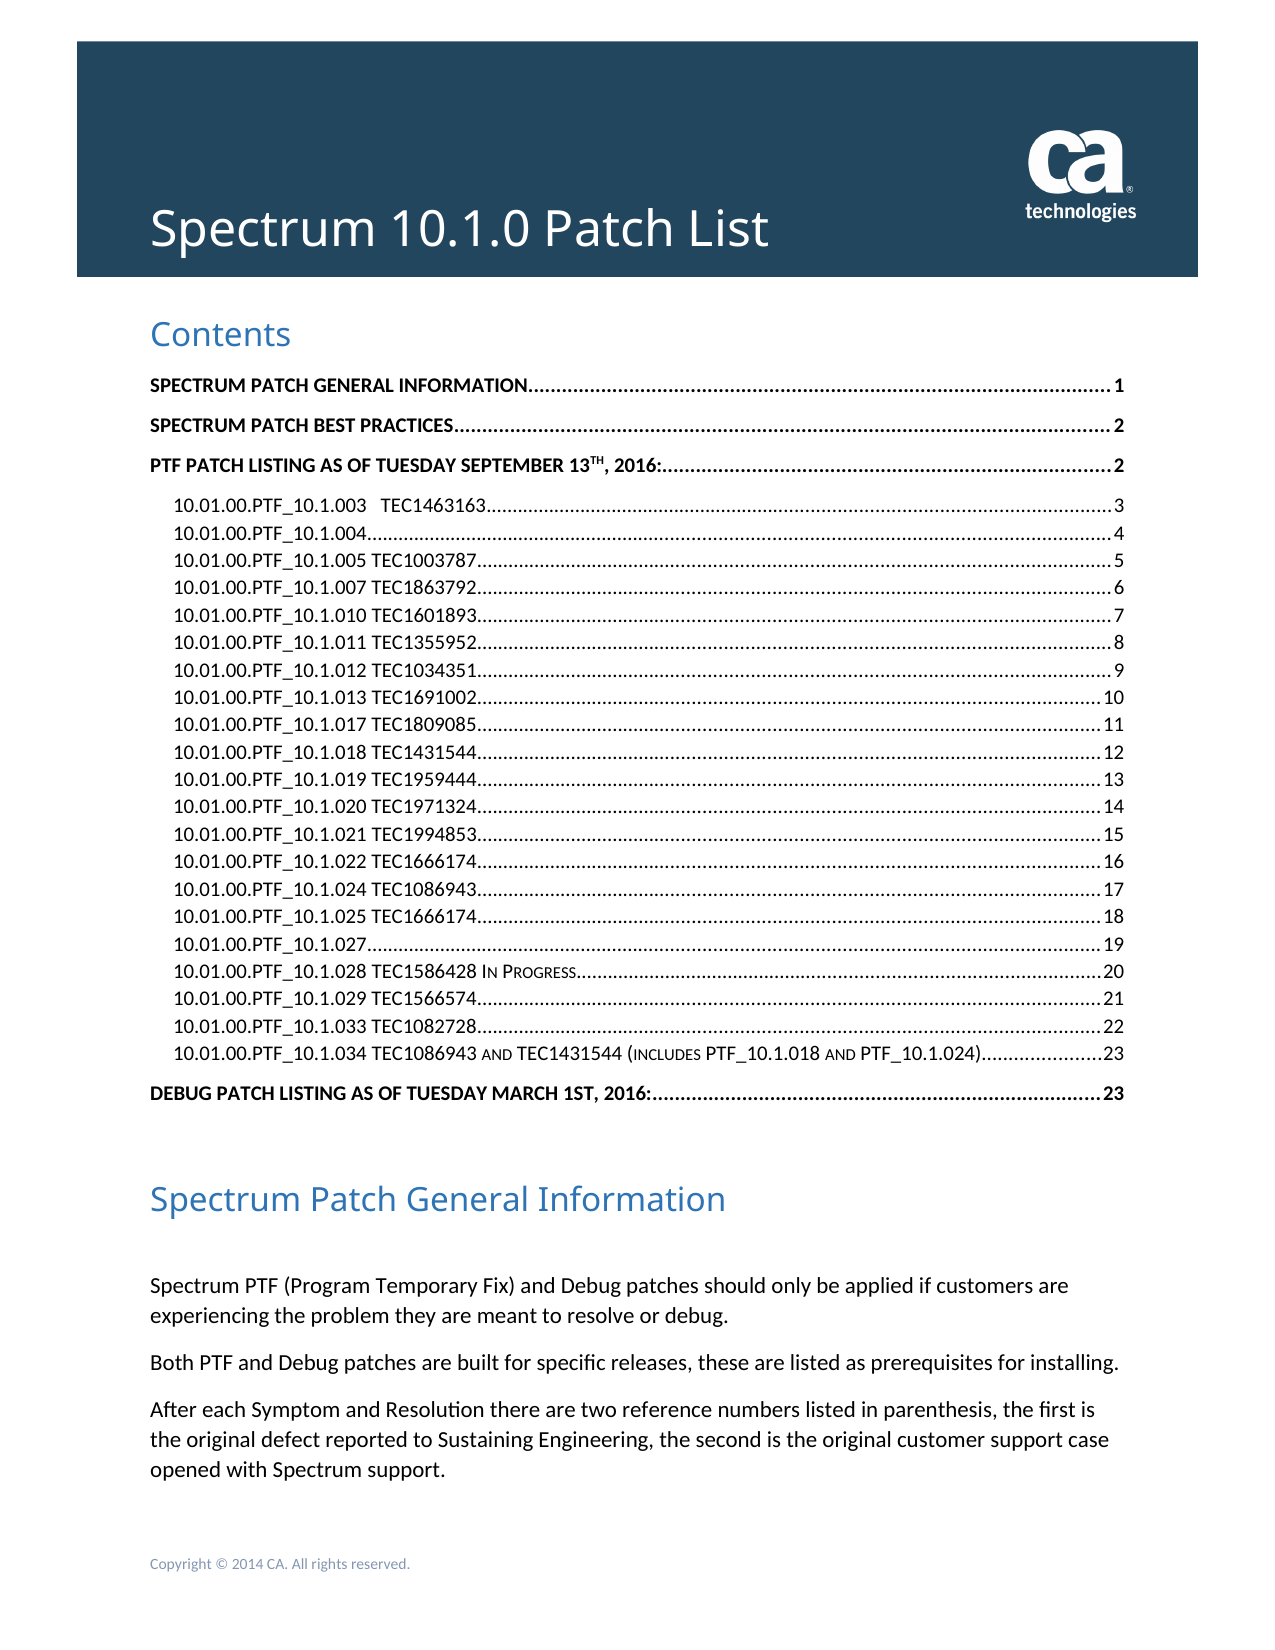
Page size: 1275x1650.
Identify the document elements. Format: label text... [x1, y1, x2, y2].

text After each Symptom and Resolution there are two reference numbers listed in parenthesis, the first is the original defect reported to Sustaining Engineering, the second is the original customer support case opened with Spectrum support. [150, 1395, 1125, 1483]
text Spectrum PTF (Program Temporary Fix) and Debug patches should only be applied if customers are experiencing the problem they are meant to resolve or debug. [150, 1271, 1125, 1329]
picture [1021, 123, 1139, 224]
text Both PTF and Debug patches are built for specific releases, these are listed as prerequisites for installing. [150, 1348, 1125, 1376]
subtitle Spectrum Patch General Information [150, 1175, 1125, 1221]
